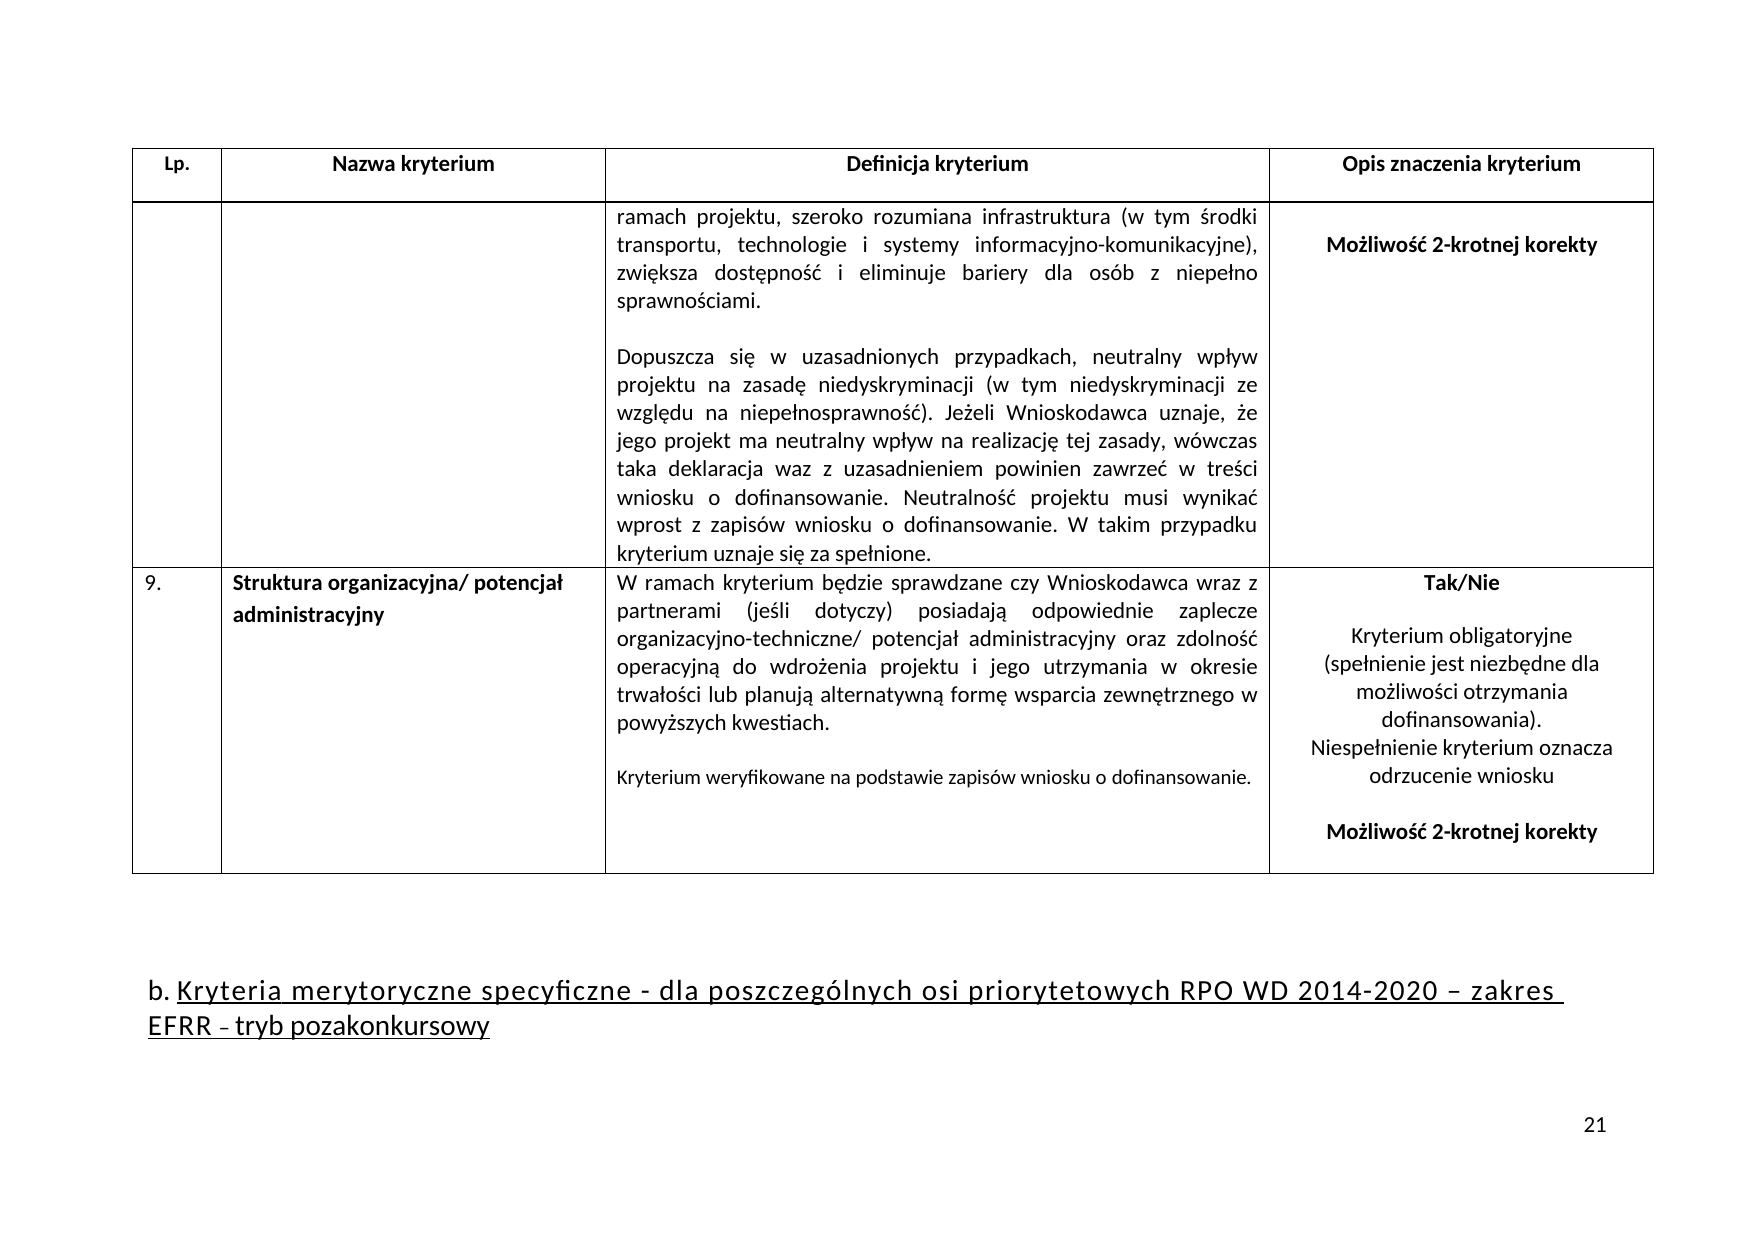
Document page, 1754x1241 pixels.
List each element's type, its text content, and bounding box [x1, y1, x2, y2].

table_cell 9. [133, 568, 221, 873]
table_header Nazwa kryterium [222, 149, 605, 201]
table_header Opis znaczenia kryterium [1270, 149, 1653, 201]
table_cell W ramach kryterium będzie sprawdzane czy Wnioskodawca wraz z partnerami (jeśli dotyczy) posiadają odpowiednie zaplecze organizacyjno-techniczne/ potencjał administracyjny oraz zdolność operacyjną do wdrożenia projektu i jego utrzymania w okresie trwałości lub planują alternatywną formę wsparcia zewnętrznego w powyższych kwestiach. Kryterium weryfikowane na podstawie zapisów wniosku o dofinansowanie. [606, 568, 1269, 873]
text b. Kryteria merytoryczne specyficzne - dla poszczególnych osi priorytetowych RPO WD 2014-2020 – zakres EFRR – tryb pozakonkursowy [148, 972, 1606, 1043]
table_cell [606, 203, 1269, 567]
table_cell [222, 203, 605, 567]
table_header Lp. [133, 149, 221, 201]
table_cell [1270, 203, 1653, 567]
table_cell Struktura organizacyjna/ potencjał administracyjny [222, 568, 605, 873]
table_cell 8. [133, 203, 221, 567]
table_header Definicja kryterium [606, 149, 1269, 201]
